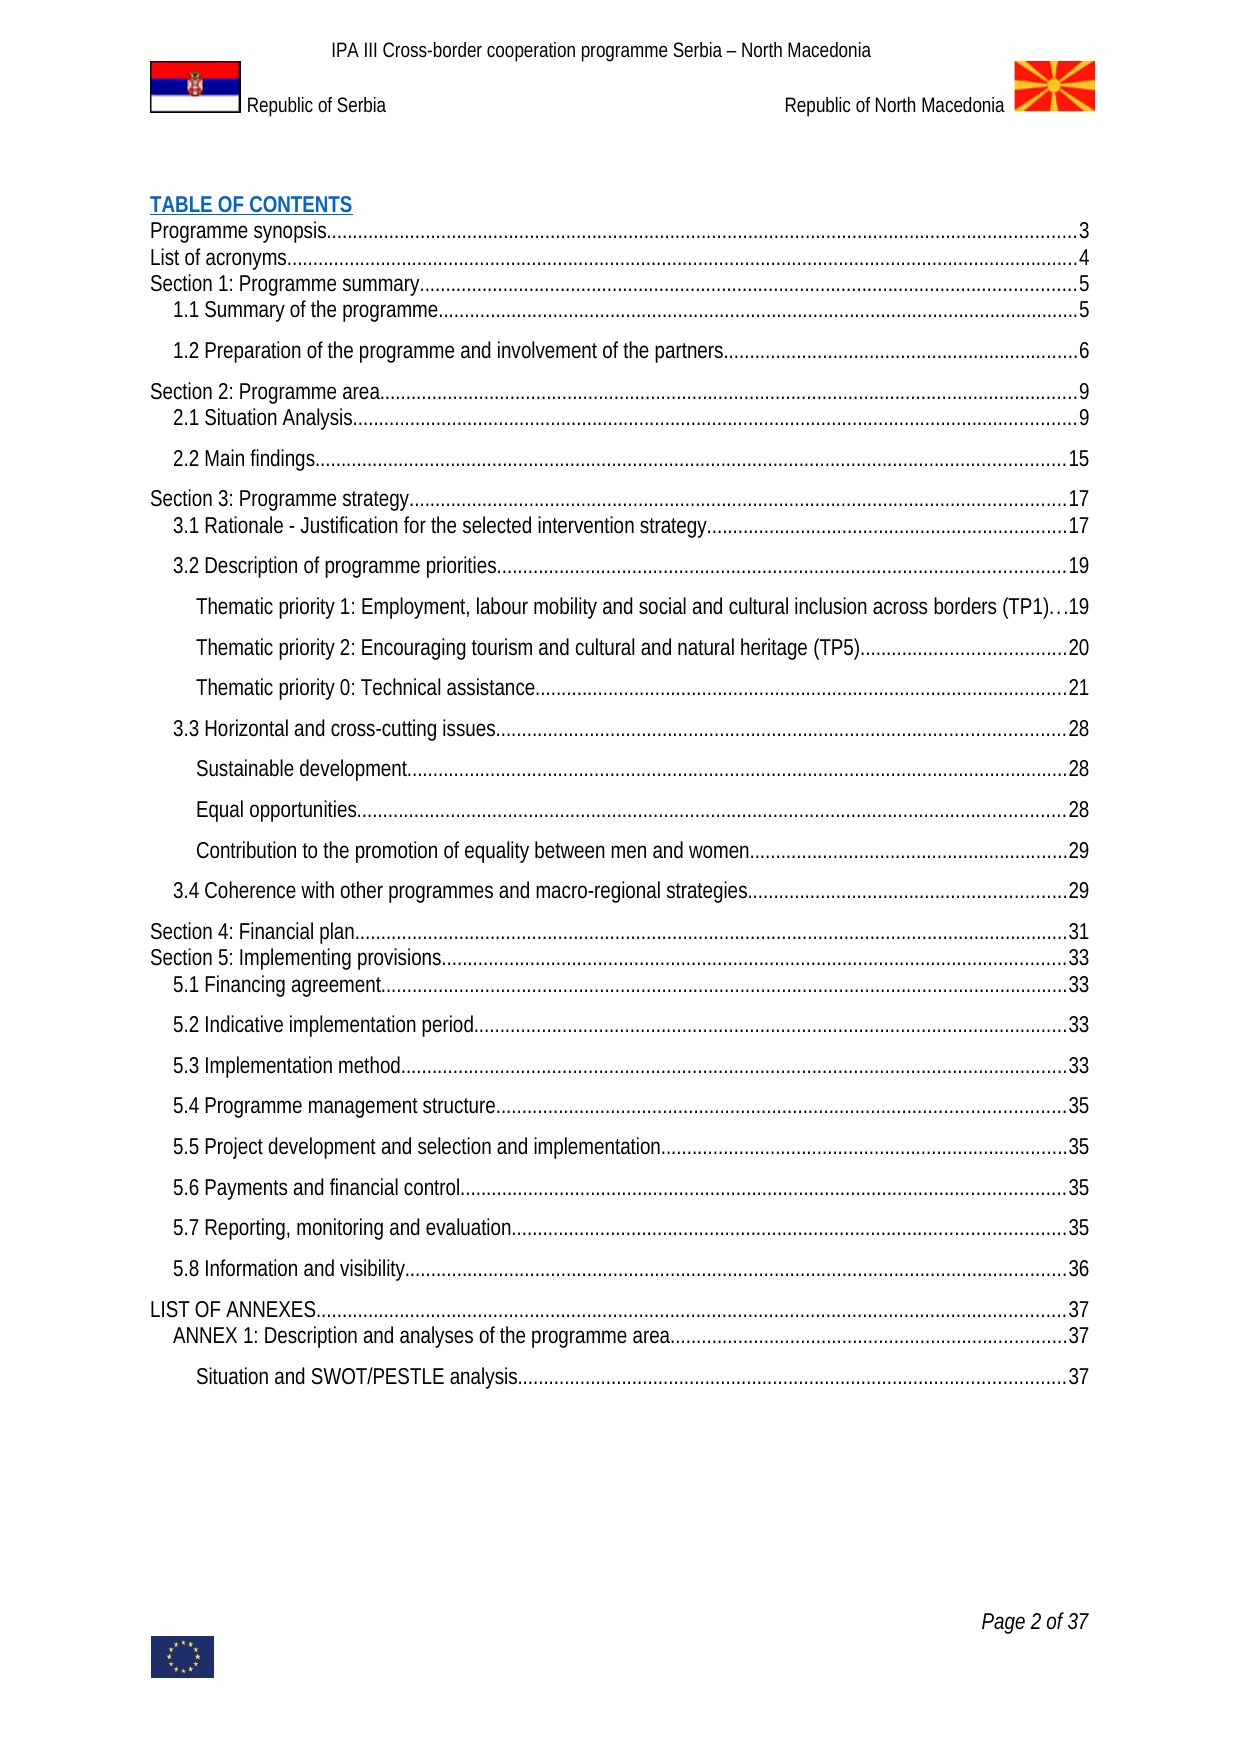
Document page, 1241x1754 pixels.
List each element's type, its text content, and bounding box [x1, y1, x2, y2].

text Contribution to the promotion of equality between men and women 29 [196, 837, 1090, 863]
picture [150, 61, 241, 113]
text 2.2 Main findings 15 [173, 445, 1090, 471]
text 5.8 Information and visibility 36 [173, 1255, 1090, 1281]
picture [151, 1636, 214, 1678]
text 2.1 Situation Analysis 9 [173, 404, 1090, 430]
text Section 3: Programme strategy 17 [150, 485, 1090, 512]
text Sustainable development 28 [196, 755, 1090, 782]
text Section 5: Implementing provisions 33 [150, 944, 1090, 971]
text 5.5 Project development and selection and implementation 35 [173, 1133, 1090, 1159]
text 5.1 Financing agreement 33 [173, 971, 1090, 997]
text 5.7 Reporting, monitoring and evaluation 35 [173, 1214, 1090, 1241]
text Thematic priority 1: Employment, labour mobility and social and cultural inclusion across borders (TP1) 19 [196, 593, 1090, 619]
text ANNEX 1: Description and analyses of the programme area 37 [173, 1322, 1090, 1348]
text 5.4 Programme management structure 35 [173, 1092, 1090, 1119]
text Section 4: Financial plan 31 [150, 918, 1090, 944]
text List of acronyms 4 [150, 244, 1090, 270]
text Section 2: Programme area 9 [150, 378, 1090, 404]
text 3.4 Coherence with other programmes and macro-regional strategies 29 [173, 877, 1090, 904]
text 3.2 Description of programme priorities 19 [173, 552, 1090, 579]
text 5.6 Payments and financial control 35 [173, 1174, 1090, 1200]
text Section 1: Programme summary 5 [150, 270, 1090, 296]
text 3.3 Horizontal and cross-cutting issues 28 [173, 715, 1090, 741]
text LIST OF ANNEXES 37 [150, 1296, 1090, 1322]
text Programme synopsis 3 [150, 217, 1090, 244]
text Thematic priority 0: Technical assistance 21 [196, 674, 1090, 701]
text Thematic priority 2: Encouraging tourism and cultural and natural heritage (TP5) 20 [196, 633, 1090, 660]
text 5.2 Indicative implementation period 33 [173, 1011, 1090, 1038]
text 3.1 Rationale - Justification for the selected intervention strategy 17 [173, 512, 1090, 538]
text Equal opportunities 28 [196, 796, 1090, 822]
picture [1014, 61, 1096, 113]
text 5.3 Implementation method 33 [173, 1052, 1090, 1078]
text Situation and SWOT/PESTLE analysis 37 [196, 1363, 1090, 1389]
text 1.2 Preparation of the programme and involvement of the partners 6 [173, 337, 1090, 363]
text 1.1 Summary of the programme 5 [173, 296, 1090, 323]
text TABLE OF CONTENTS [150, 191, 1090, 217]
